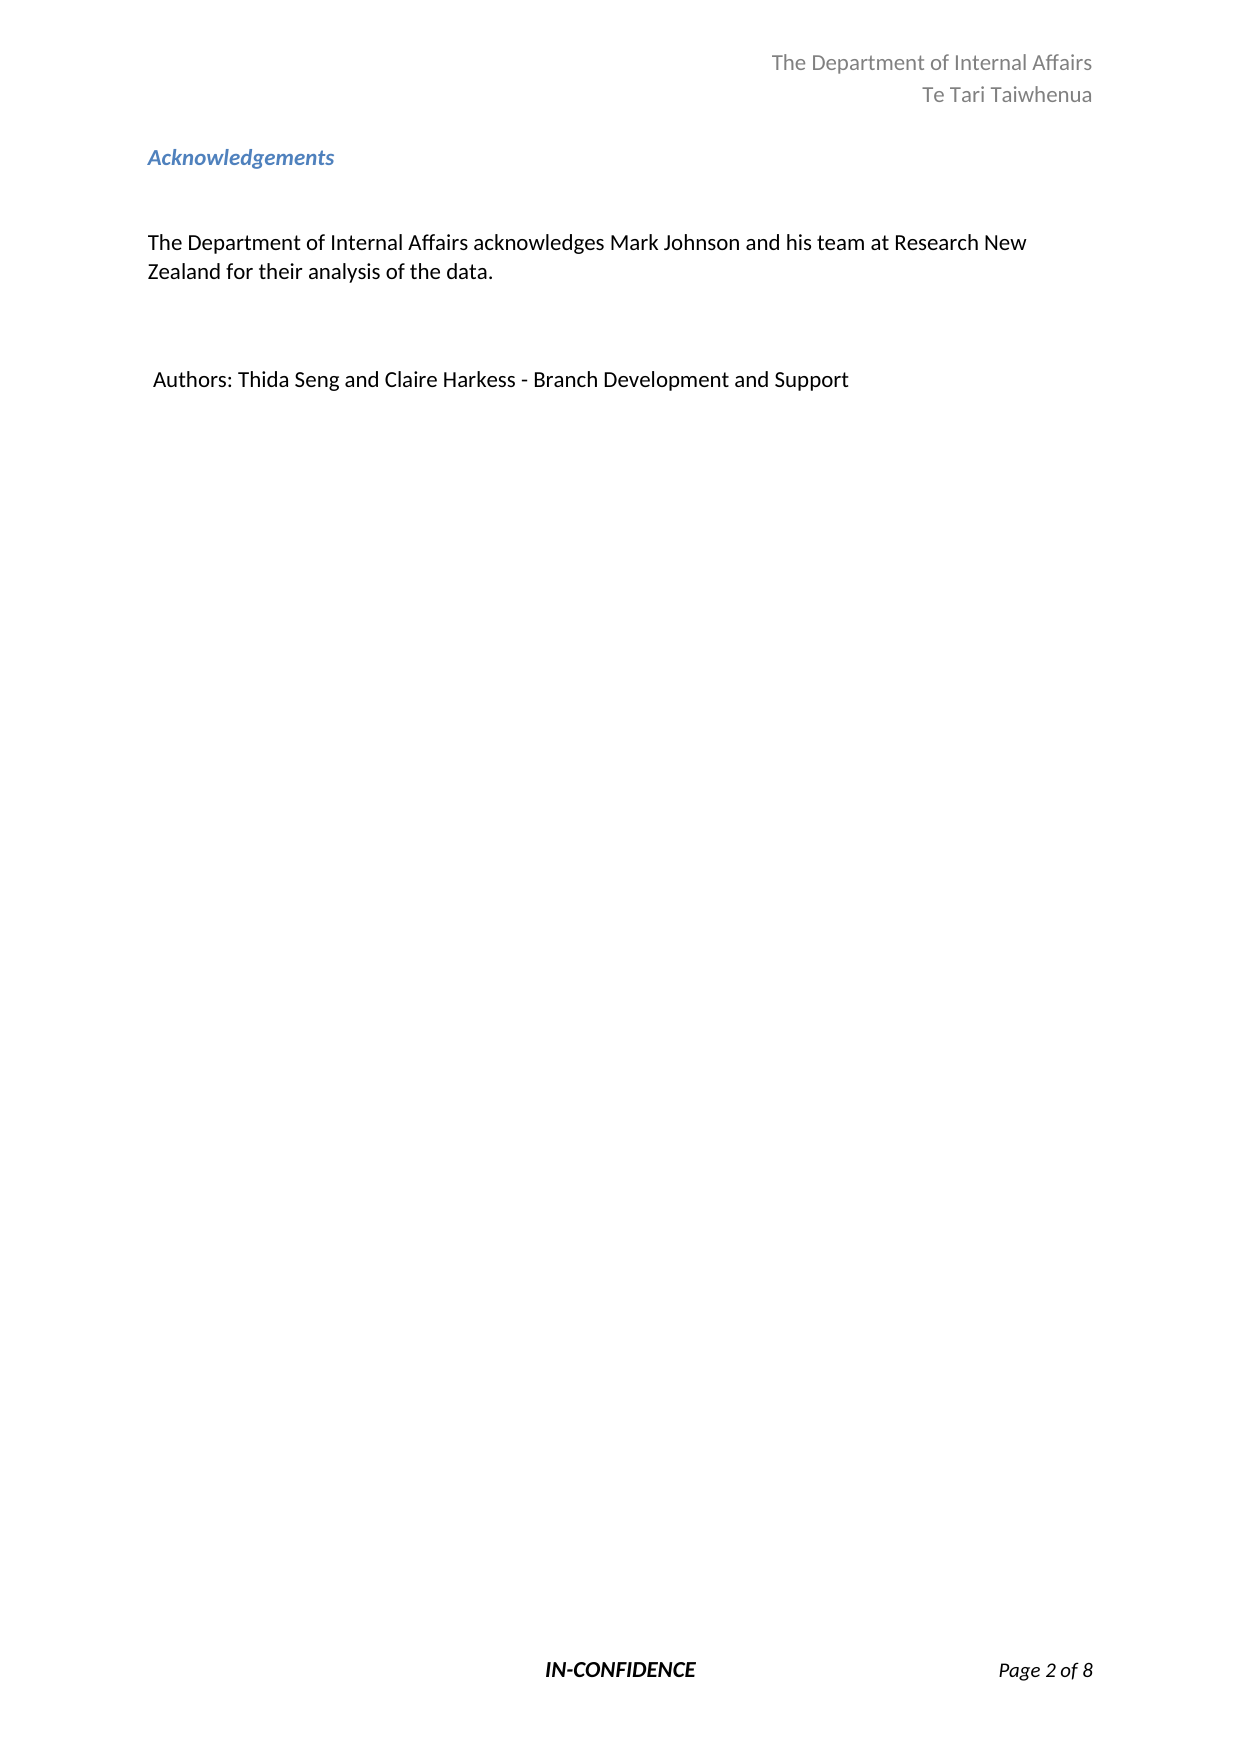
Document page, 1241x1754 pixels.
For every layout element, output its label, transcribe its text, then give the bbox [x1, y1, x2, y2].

text Acknowledgements [148, 142, 1092, 171]
text The Department of Internal Affairs acknowledges Mark Johnson and his team at Research New Zealand for their analysis of the data. [148, 227, 1092, 285]
text Authors: Thida Seng and Claire Harkess - Branch Development and Support [148, 364, 1092, 393]
